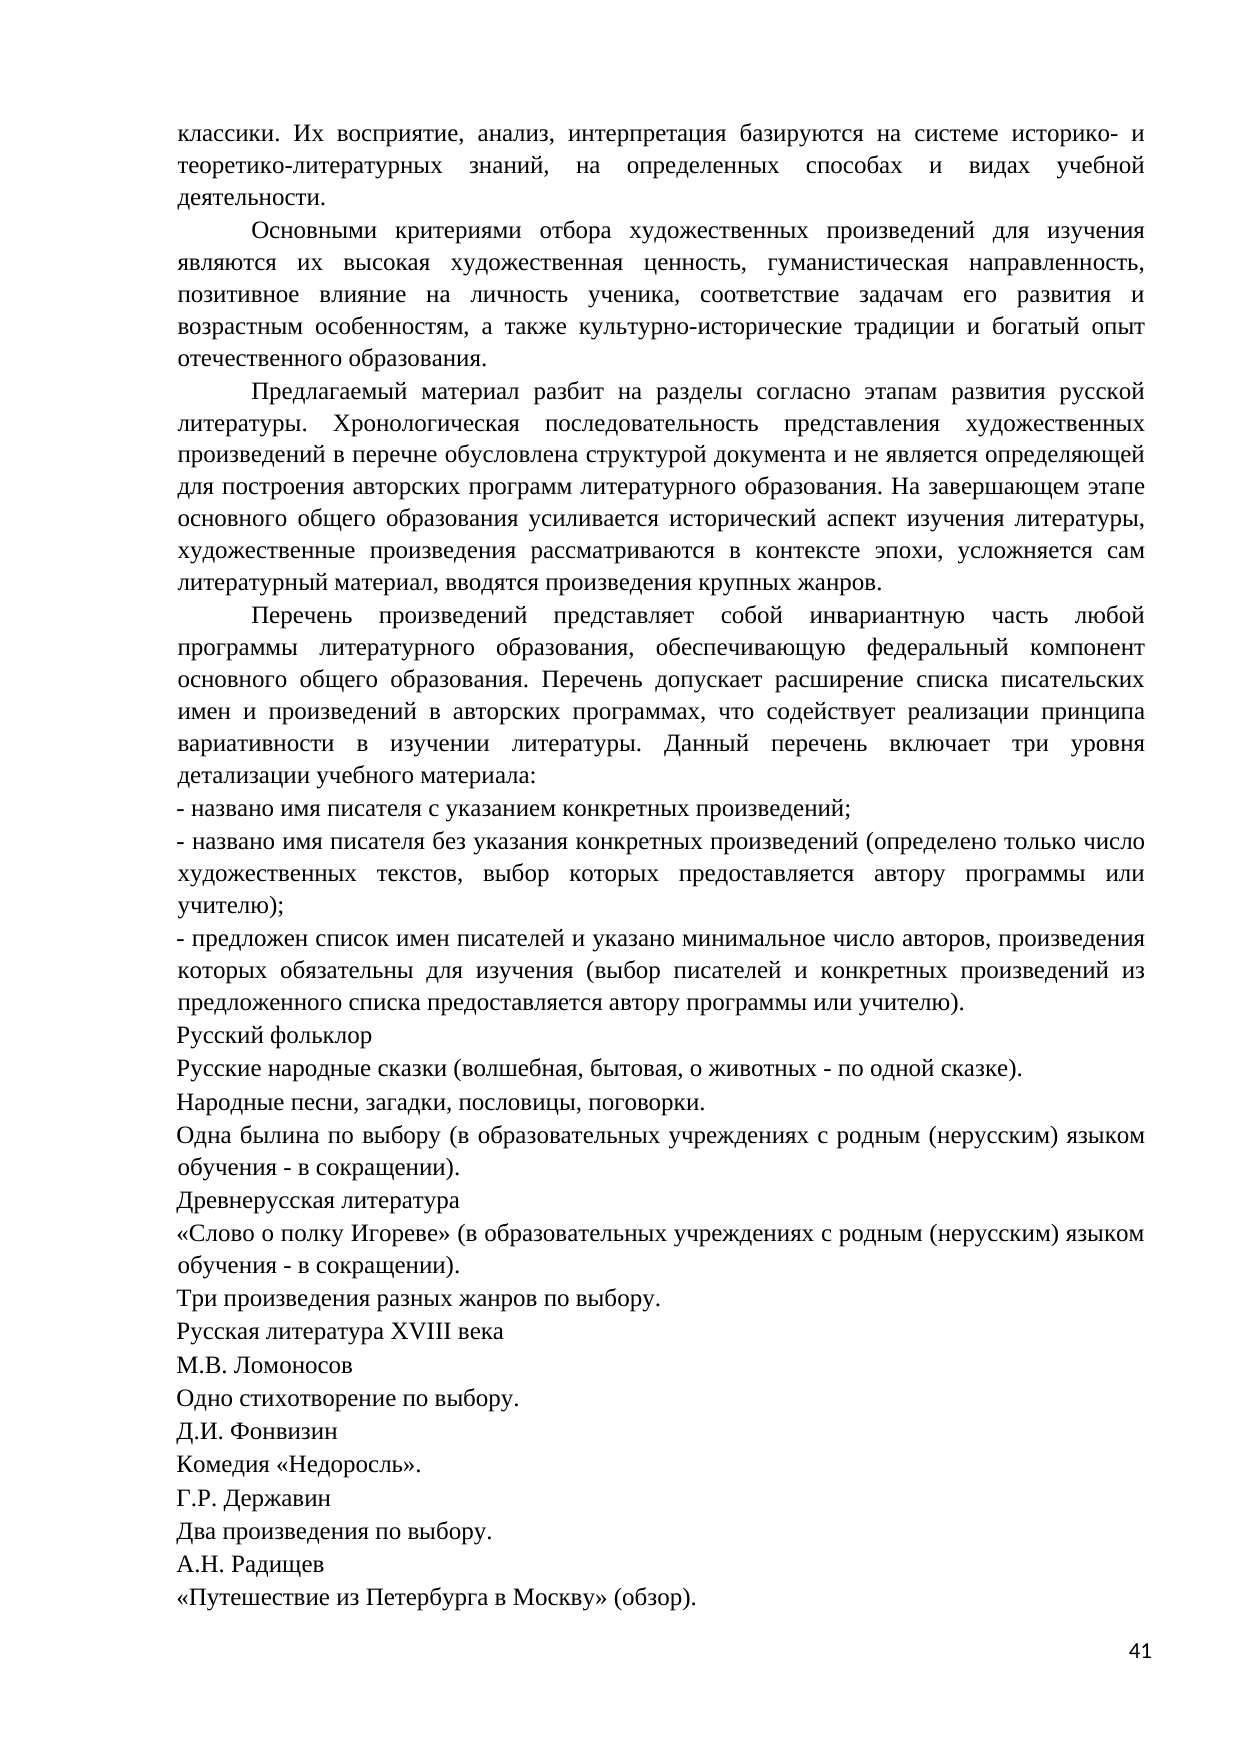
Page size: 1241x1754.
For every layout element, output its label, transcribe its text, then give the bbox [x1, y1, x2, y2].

text Перечень произведений представляет собой инвариантную часть любой программы литературного образования, обеспечивающую федеральный компонент основного общего образования. Перечень допускает расширение списка писательских имен и произведений в авторских программах, что содействует реализации принципа вариативности в изучении литературы. Данный перечень включает три уровня детализации учебного материала: [177, 600, 1146, 788]
text Комедия «Недоросль». [176, 1449, 1146, 1478]
text «Путешествие из Петербурга в Москву» (обзор). [176, 1582, 1146, 1611]
text Два произведения по выбору. [176, 1516, 1146, 1544]
text Предлагаемый материал разбит на разделы согласно этапам развития русской литературы. Хронологическая последовательность представления художественных произведений в перечне обусловлена структурой документа и не является определяющей для построения авторских программ литературного образования. На завершающем этапе основного общего образования усиливается исторический аспект изучения литературы, художественные произведения рассматриваются в контексте эпохи, усложняется сам литературный материал, вводятся произведения крупных жанров. [177, 376, 1146, 596]
text - названо имя писателя с указанием конкретных произведений; [176, 793, 1146, 822]
text Три произведения разных жанров по выбору. [176, 1283, 1146, 1312]
text Русский фольклор [176, 1020, 1146, 1049]
text М.В. Ломоносов [176, 1350, 1146, 1378]
text - предложен список имен писателей и указано минимальное число авторов, произведения которых обязательны для изучения (выбор писателей и конкретных произведений из предложенного списка предоставляется автору программы или учителю). [176, 923, 1146, 1016]
text Одно стихотворение по выбору. [176, 1383, 1146, 1412]
text - названо имя писателя без указания конкретных произведений (определено только число художественных текстов, выбор которых предоставляется автору программы или учителю); [176, 826, 1146, 919]
text Г.Р. Державин [176, 1483, 1146, 1511]
text Одна былина по выбору (в образовательных учреждениях с родным (нерусским) языком обучения - в сокращении). [176, 1120, 1146, 1180]
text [177, 118, 1146, 211]
text Народные песни, загадки, пословицы, поговорки. [176, 1087, 1146, 1115]
text Древнерусская литература [176, 1185, 1146, 1214]
text Русская литература XVIII века [176, 1316, 1146, 1345]
text Д.И. Фонвизин [176, 1416, 1146, 1445]
text А.Н. Радищев [176, 1549, 1146, 1578]
text Основными критериями отбора художественных произведений для изучения являются их высокая художественная ценность, гуманистическая направленность, позитивное влияние на личность ученика, соответствие задачам его развития и возрастным особенностям, а также культурно-исторические традиции и богатый опыт отечественного образования. [177, 215, 1146, 371]
text «Слово о полку Игореве» (в образовательных учреждениях с родным (нерусским) языком обучения - в сокращении). [176, 1218, 1146, 1279]
text Русские народные сказки (волшебная, бытовая, о животных - по одной сказке). [176, 1053, 1146, 1082]
